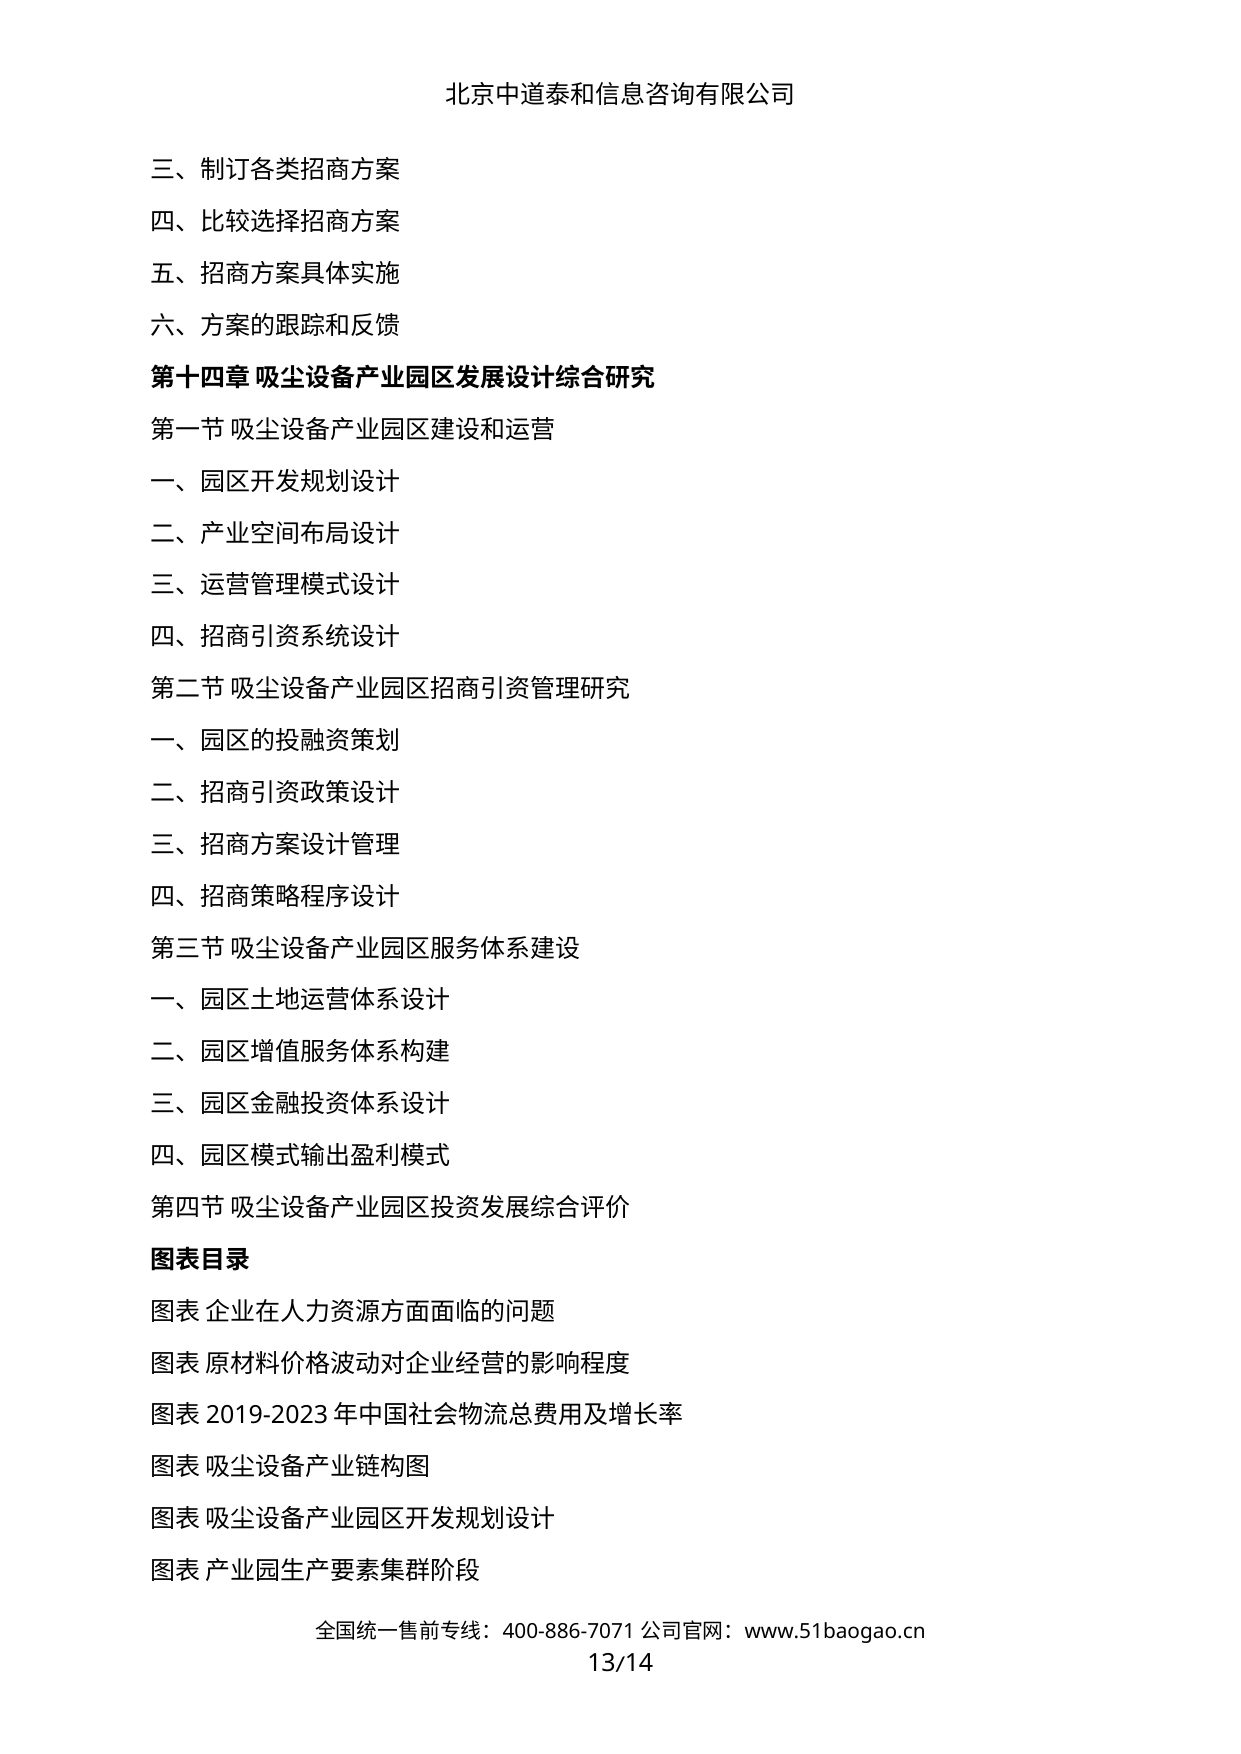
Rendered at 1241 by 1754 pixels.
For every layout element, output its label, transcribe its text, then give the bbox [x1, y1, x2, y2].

text 图表 2019-2023年中国社会物流总费用及增长率 [150, 1395, 1090, 1431]
text 三、运营管理模式设计 [150, 565, 1090, 601]
text 第十四章 吸尘设备产业园区发展设计综合研究 [150, 357, 1090, 394]
text 第四节 吸尘设备产业园区投资发展综合评价 [150, 1187, 1090, 1224]
text 第二节 吸尘设备产业园区招商引资管理研究 [150, 669, 1090, 705]
text 二、园区增值服务体系构建 [150, 1032, 1090, 1068]
text 图表 吸尘设备产业链构图 [150, 1447, 1090, 1483]
text 一、园区的投融资策划 [150, 721, 1090, 757]
text 图表目录 [150, 1239, 1090, 1276]
text 四、招商引资系统设计 [150, 617, 1090, 653]
text 六、方案的跟踪和反馈 [150, 306, 1090, 342]
text 五、招商方案具体实施 [150, 254, 1090, 290]
text 四、园区模式输出盈利模式 [150, 1136, 1090, 1172]
text 二、产业空间布局设计 [150, 513, 1090, 549]
text 四、比较选择招商方案 [150, 202, 1090, 238]
text 三、招商方案设计管理 [150, 824, 1090, 861]
text 三、园区金融投资体系设计 [150, 1084, 1090, 1120]
text 一、园区土地运营体系设计 [150, 980, 1090, 1016]
text 三、制订各类招商方案 [150, 150, 1090, 186]
text 图表 产业园生产要素集群阶段 [150, 1551, 1090, 1587]
text 图表 原材料价格波动对企业经营的影响程度 [150, 1343, 1090, 1379]
text 第三节 吸尘设备产业园区服务体系建设 [150, 928, 1090, 964]
text 第一节 吸尘设备产业园区建设和运营 [150, 409, 1090, 446]
text 图表 吸尘设备产业园区开发规划设计 [150, 1499, 1090, 1535]
text 一、园区开发规划设计 [150, 461, 1090, 497]
text 二、招商引资政策设计 [150, 772, 1090, 809]
text 图表 企业在人力资源方面面临的问题 [150, 1291, 1090, 1327]
text 四、招商策略程序设计 [150, 876, 1090, 912]
